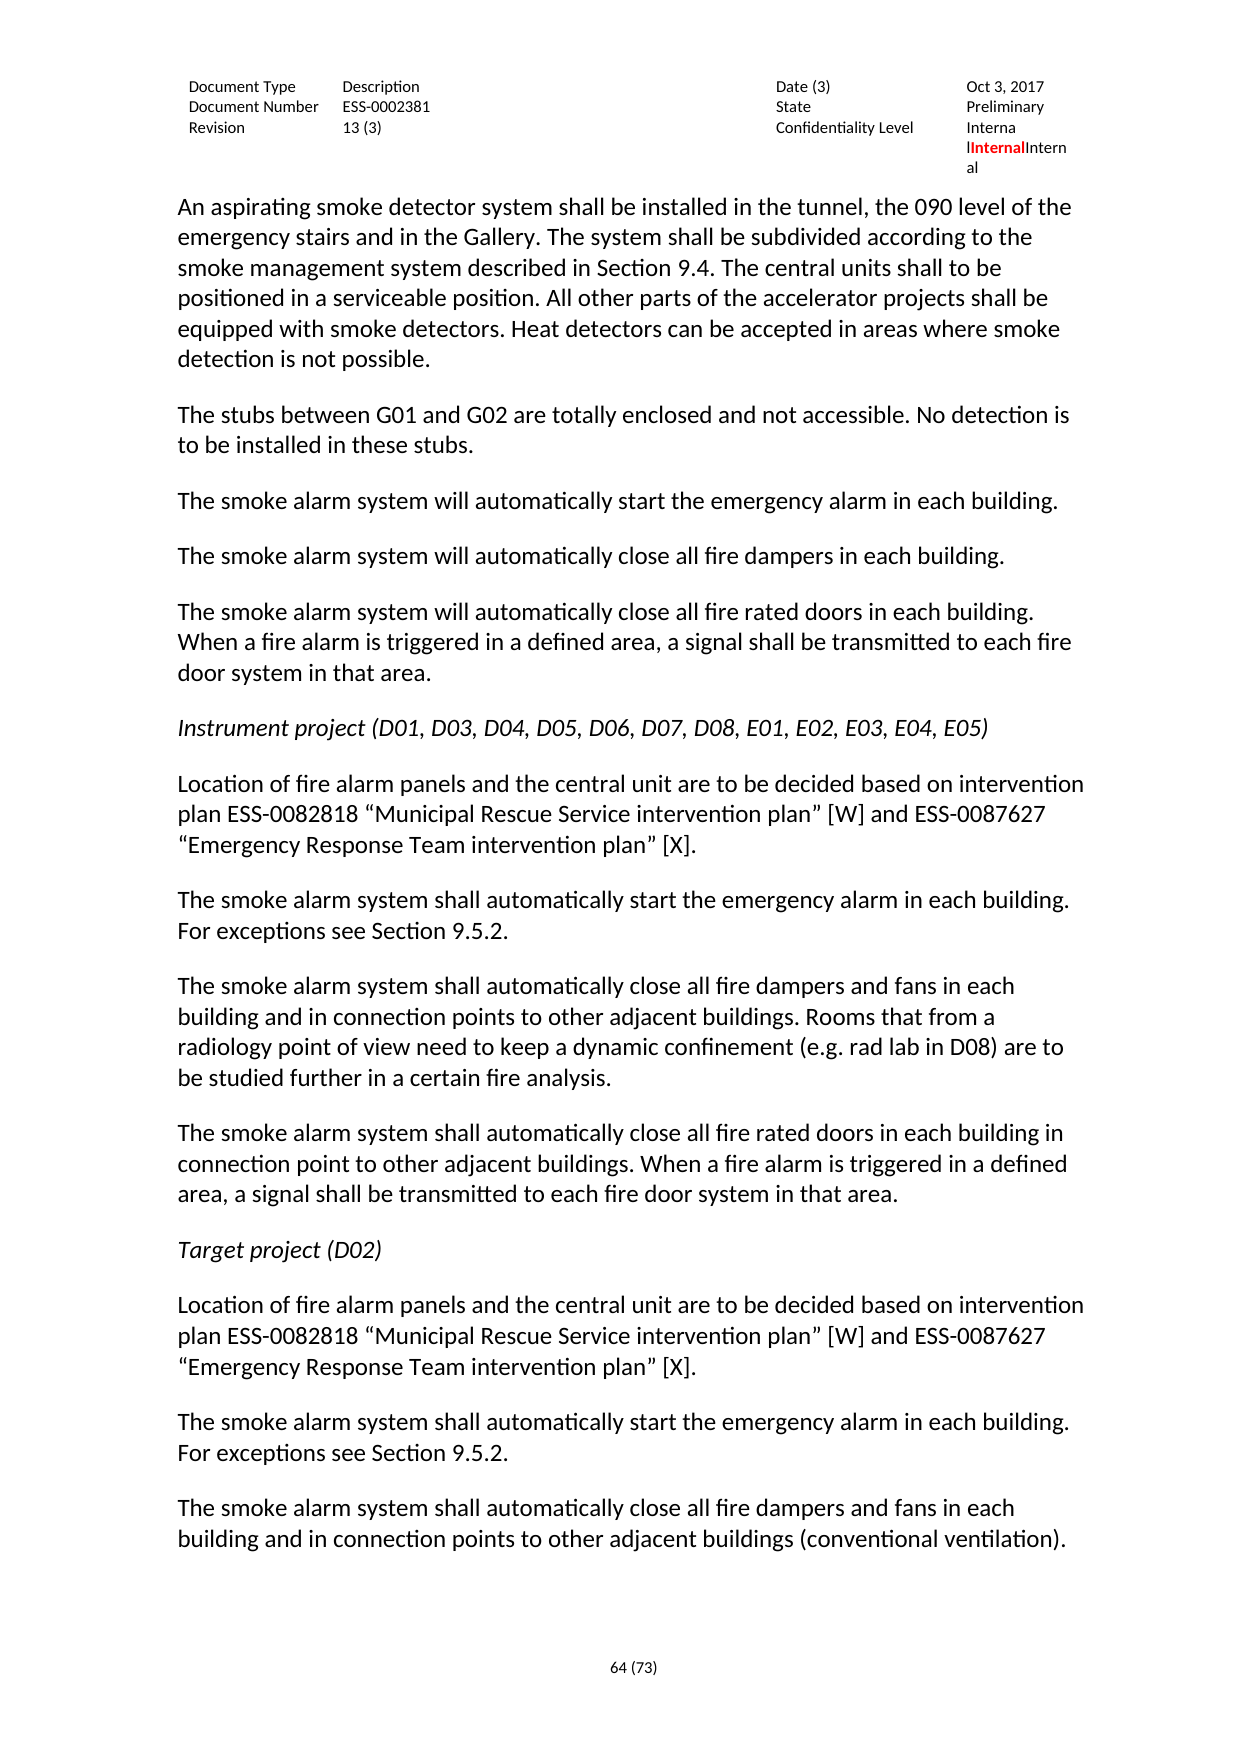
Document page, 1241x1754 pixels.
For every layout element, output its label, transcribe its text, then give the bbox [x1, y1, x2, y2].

text The smoke alarm system will automatically start the emergency alarm in each building. [177, 485, 1090, 515]
text The stubs between G01 and G02 are totally enclosed and not accessible. No detection is to be installed in these stubs. [177, 399, 1090, 460]
text Instrument project (D01, D03, D04, D05, D06, D07, D08, E01, E02, E03, E04, E05) [177, 712, 1090, 743]
text An aspirating smoke detector system shall be installed in the tunnel, the 090 level of the emergency stairs and in the Gallery. The system shall be subdivided according to the smoke management system described in Section 9.4. The central units shall to be positioned in a serviceable position. All other parts of the accelerator projects shall be equipped with smoke detectors. Heat detectors can be accepted in areas where smoke detection is not possible. [177, 191, 1090, 374]
text The smoke alarm system will automatically close all fire dampers in each building. [177, 540, 1090, 571]
text The smoke alarm system will automatically close all fire rated doors in each building. When a fire alarm is triggered in a defined area, a signal shall be transmitted to each fire door system in that area. [177, 596, 1090, 687]
text Target project (D02) [177, 1234, 1090, 1265]
text The smoke alarm system shall automatically close all fire dampers and fans in each building and in connection points to other adjacent buildings. Rooms that from a radiology point of view need to keep a dynamic confinement (e.g. rad lab in D08) are to be studied further in a certain fire analysis. [177, 971, 1090, 1093]
text The smoke alarm system shall automatically start the emergency alarm in each building. For exceptions see Section 9.5.2. [177, 1406, 1090, 1467]
text The smoke alarm system shall automatically close all fire rated doors in each building in connection point to other adjacent buildings. When a fire alarm is triggered in a defined area, a signal shall be transmitted to each fire door system in that area. [177, 1118, 1090, 1209]
text The smoke alarm system shall automatically start the emergency alarm in each building. For exceptions see Section 9.5.2. [177, 884, 1090, 946]
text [177, 1492, 1090, 1553]
